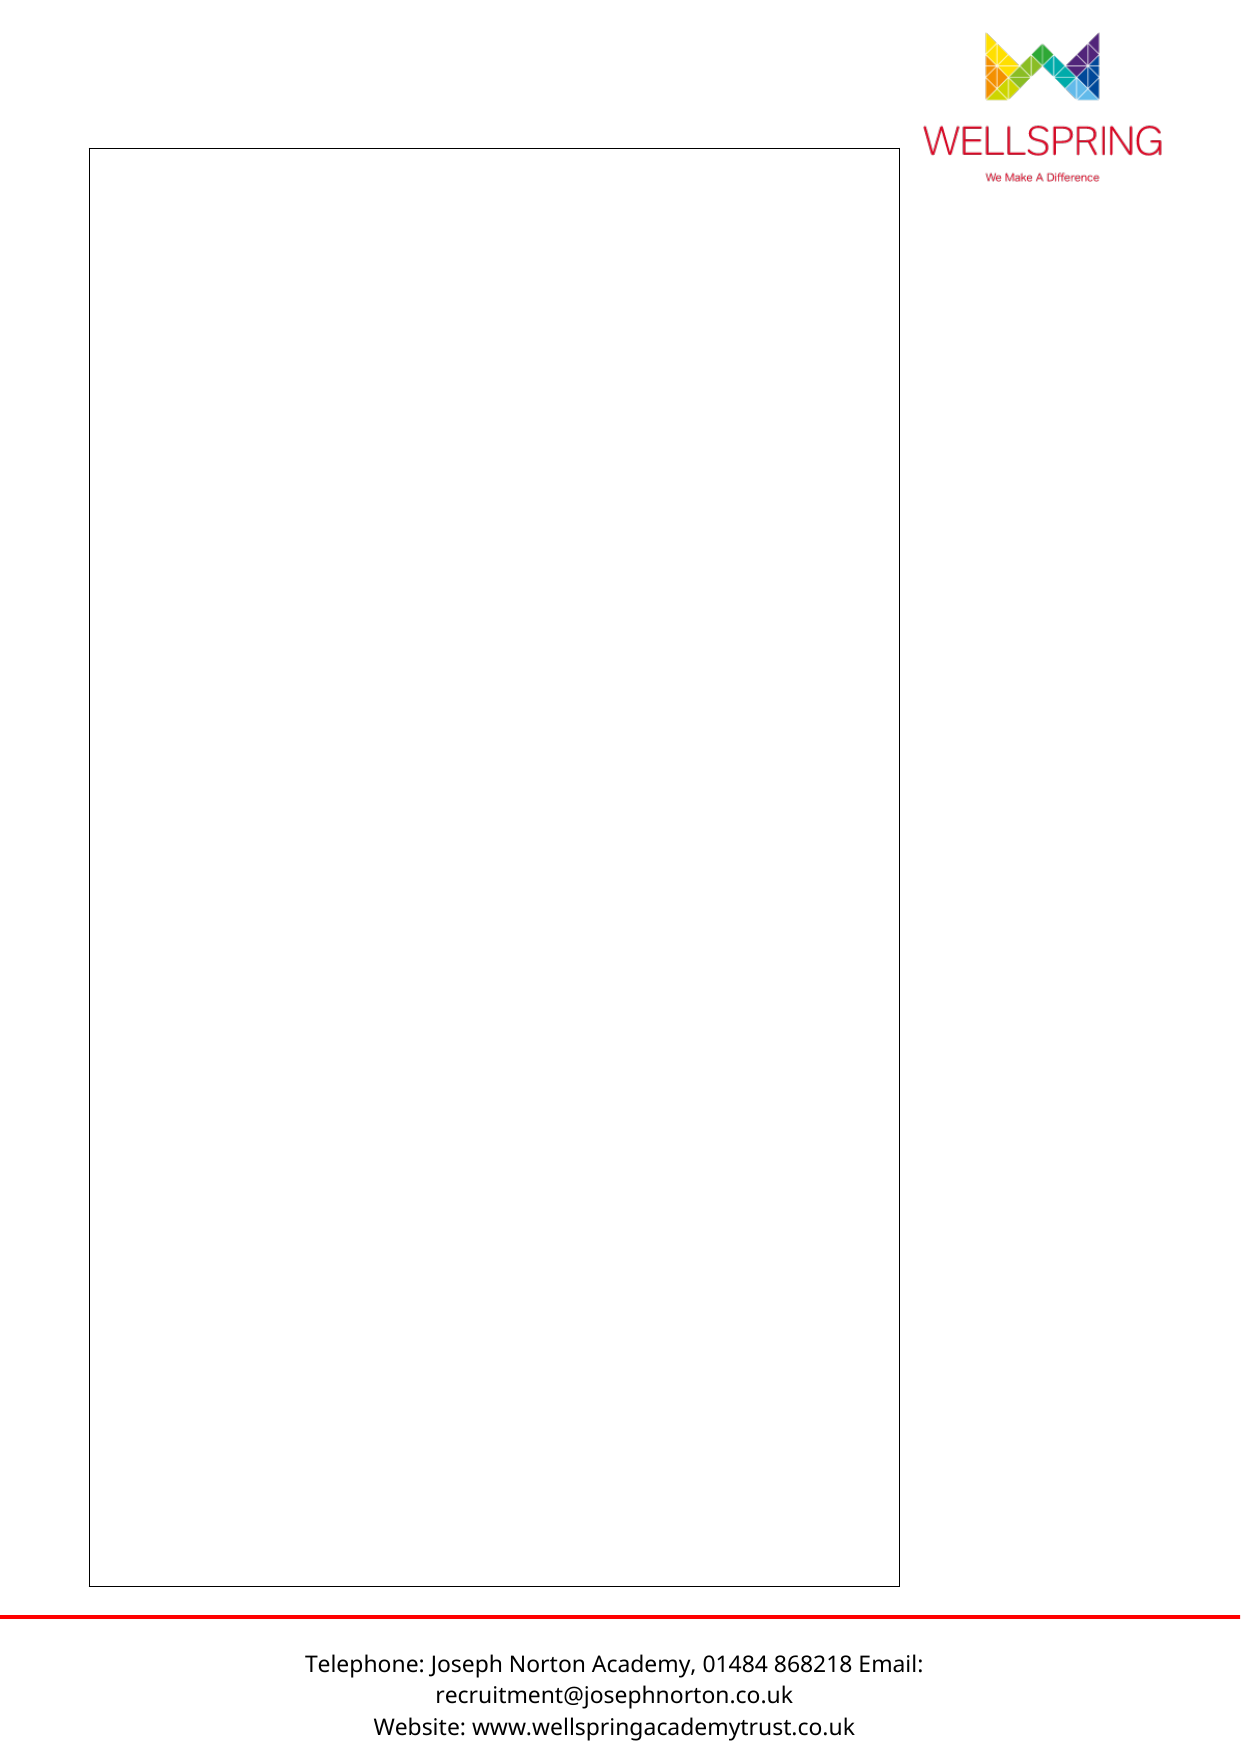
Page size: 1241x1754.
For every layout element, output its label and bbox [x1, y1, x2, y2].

table_header [90, 149, 899, 1586]
picture [918, 29, 1167, 185]
